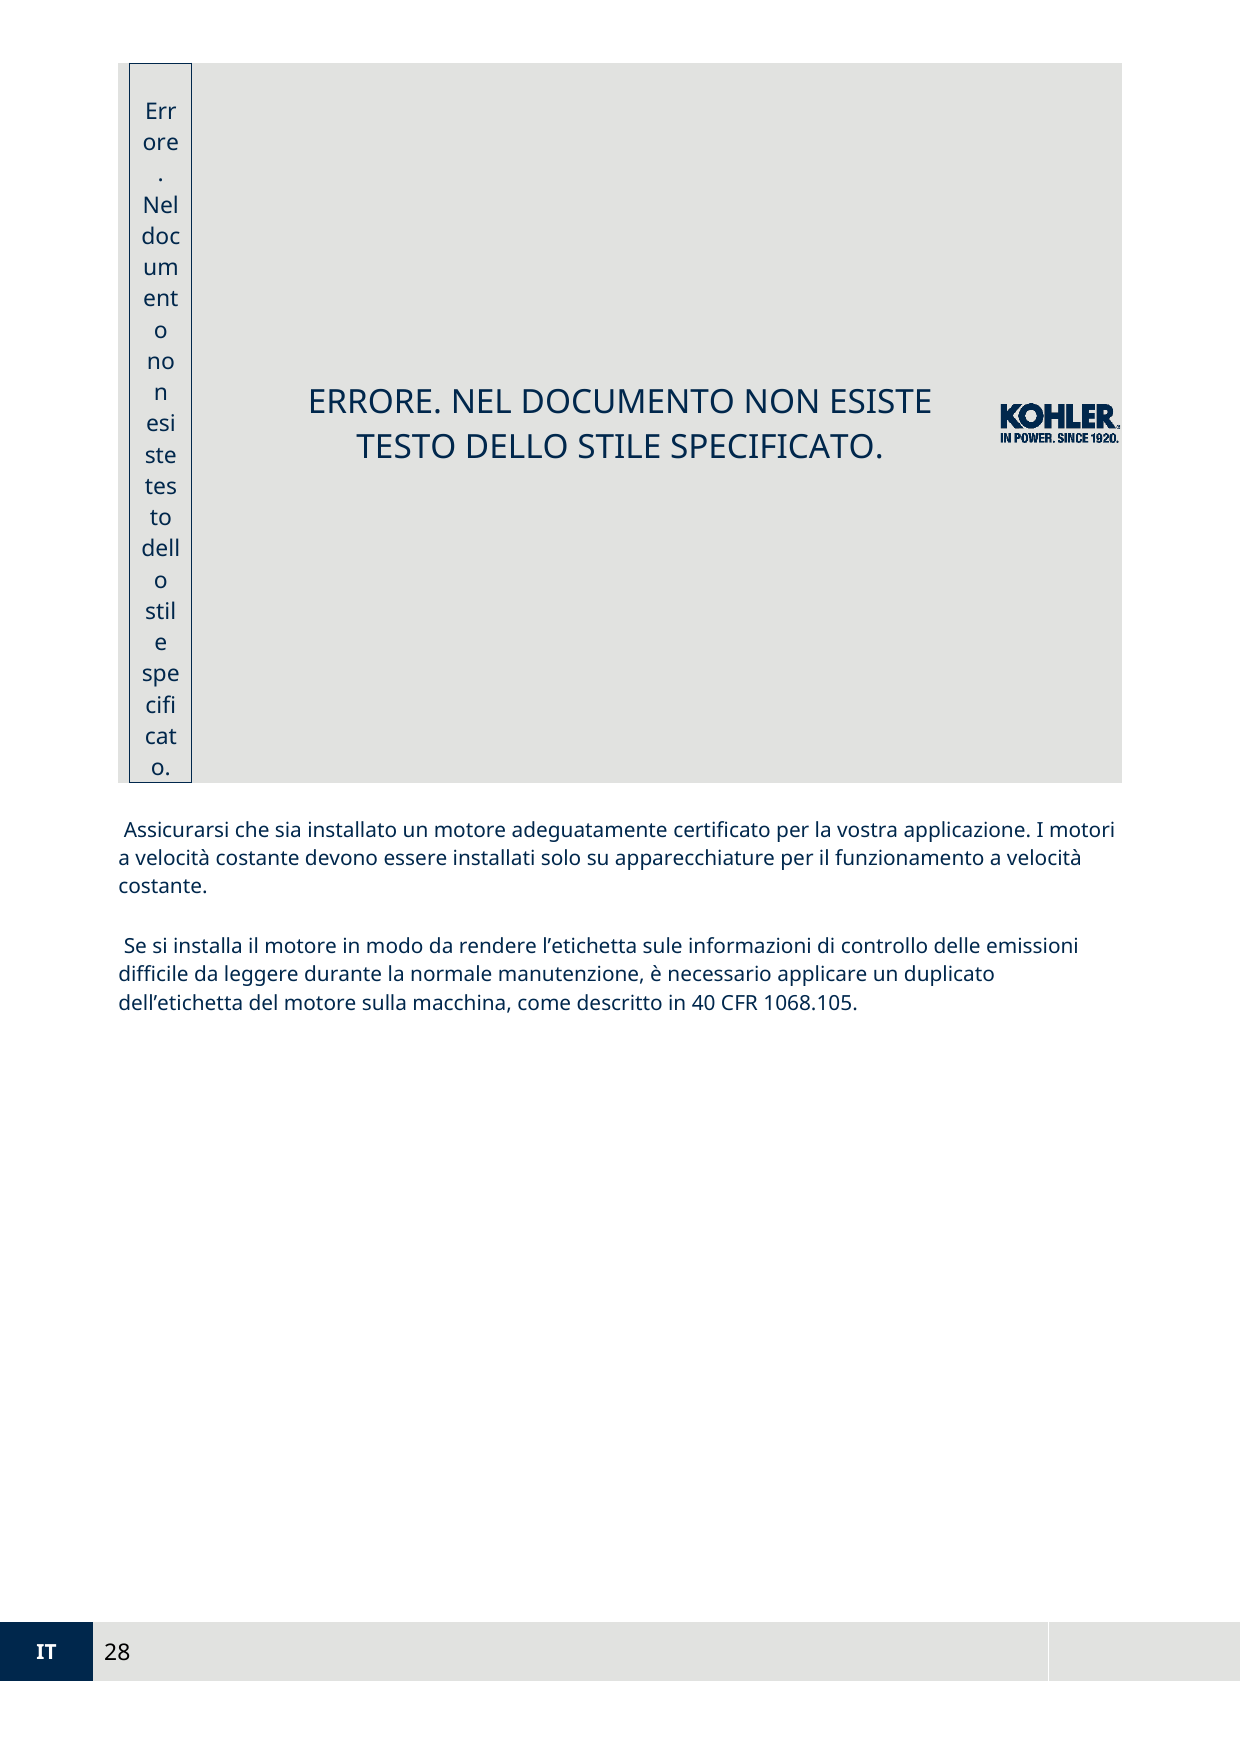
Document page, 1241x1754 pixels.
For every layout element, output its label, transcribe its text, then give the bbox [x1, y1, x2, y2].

text Se si installa il motore in modo da rendere l’etichetta sule informazioni di controllo delle emissioni difficile da leggere durante la normale manutenzione, è necessario applicare un duplicato dell’etichetta del motore sulla macchina, come descritto in 40 CFR 1068.105. [118, 931, 1122, 1016]
picture [1000, 403, 1121, 443]
text Assicurarsi che sia installato un motore adeguatamente certificato per la vostra applicazione. I motori a velocità costante devono essere installati solo su apparecchiature per il funzionamento a velocità costante. [118, 815, 1122, 900]
